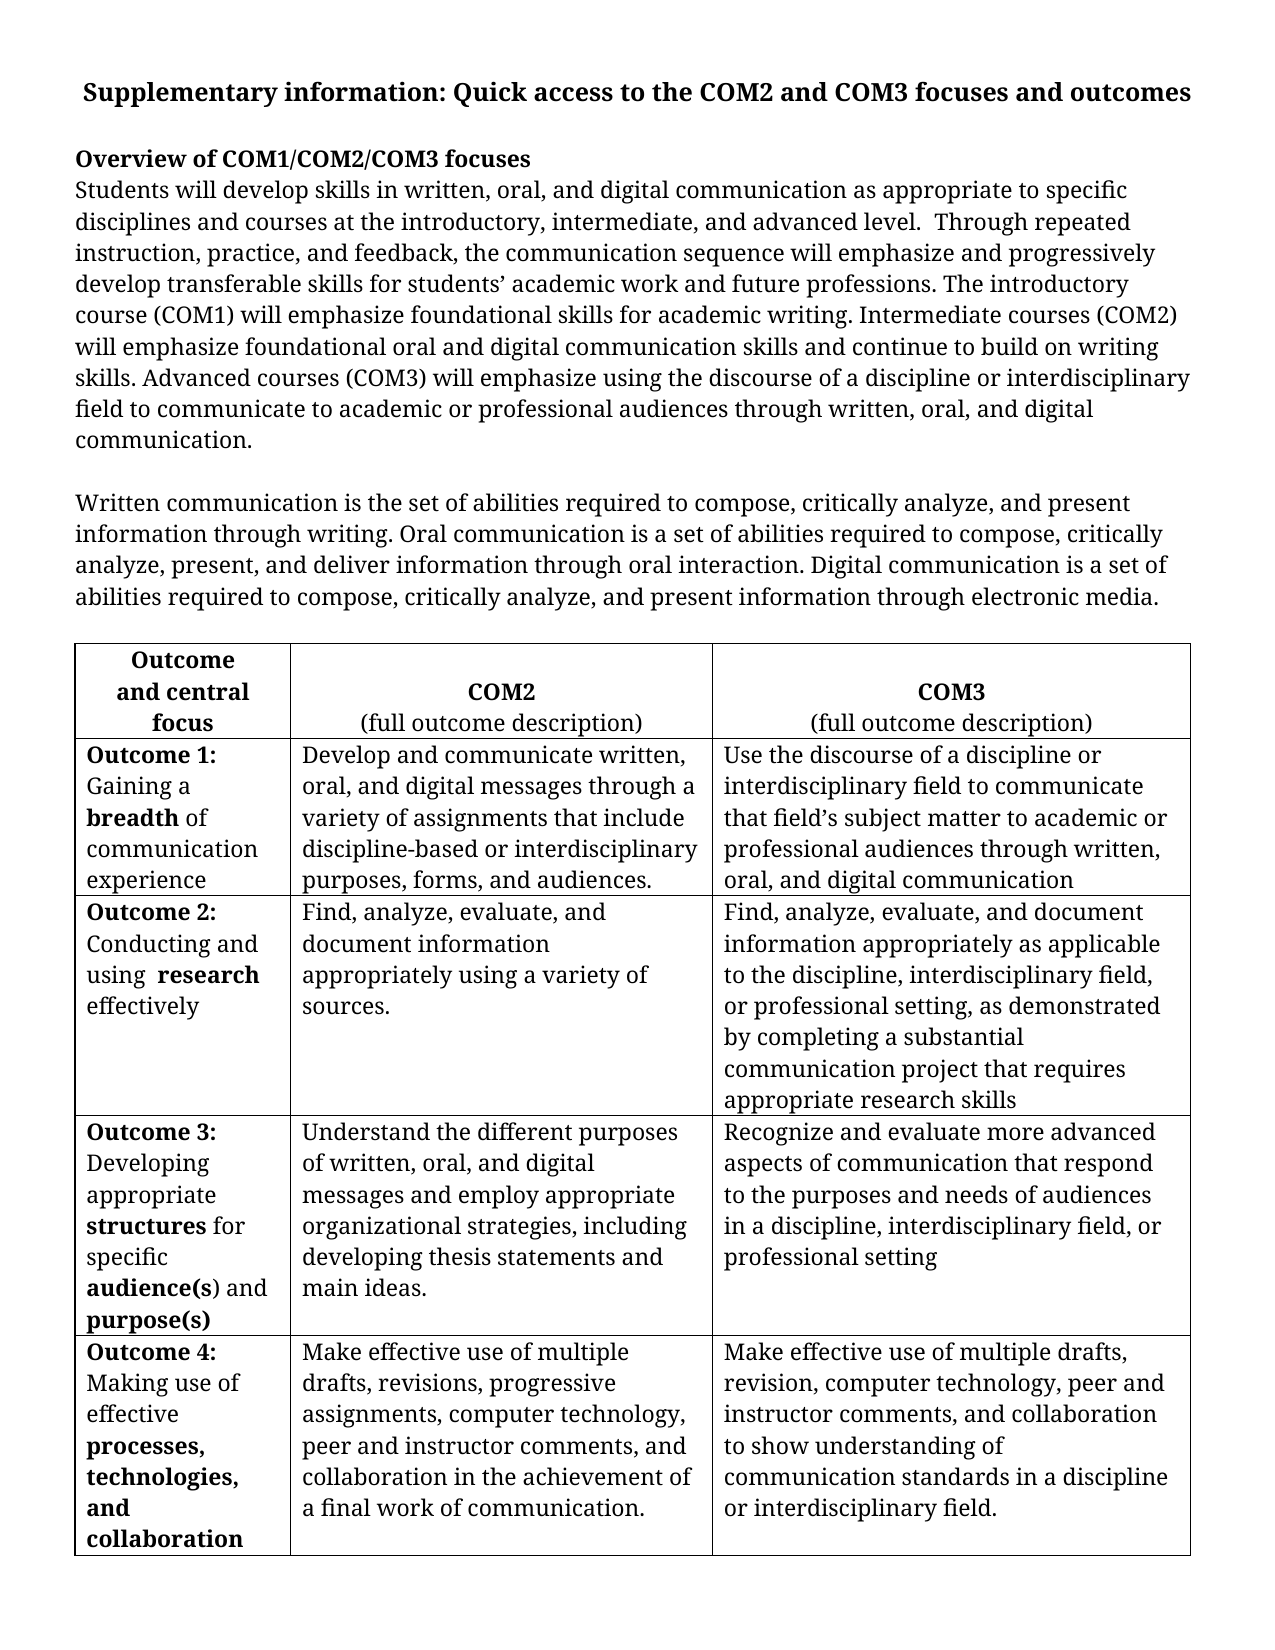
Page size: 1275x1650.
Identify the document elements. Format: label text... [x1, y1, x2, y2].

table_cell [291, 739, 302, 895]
table_cell Make effective use of multiple drafts, revisions, progressive assignments, computer technology, peer and instructor comments, and collaboration in the achievement of a final work of communication. [291, 1336, 712, 1554]
text Supplementary information: Quick access to the COM2 and COM3 focuses and outcomes [75, 75, 1200, 109]
table_cell Recognize and evaluate more advanced aspects of communication that respond to the purposes and needs of audiences in a discipline, interdisciplinary field, or professional setting [713, 1116, 1190, 1335]
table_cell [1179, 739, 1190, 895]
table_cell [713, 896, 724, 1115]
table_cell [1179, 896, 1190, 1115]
table_cell Outcome 2: Conducting and using research effectively [76, 896, 290, 1115]
text Overview of COM1/COM2/COM3 focuses [75, 143, 1200, 174]
table_header COM3 (full outcome description) [713, 644, 1190, 738]
text Written communication is the set of abilities required to compose, critically analyze, and present information through writing. Oral communication is a set of abilities required to compose, critically analyze, present, and deliver information through oral interaction. Digital communication is a set of abilities required to compose, critically analyze, and present information through electronic media. [75, 487, 1200, 612]
table_cell Understand the different purposes of written, oral, and digital messages and employ appropriate organizational strategies, including developing thesis statements and main ideas. [291, 1116, 712, 1335]
table_cell Find, analyze, evaluate, and document information appropriately using a variety of sources. [291, 896, 712, 1115]
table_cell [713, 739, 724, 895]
table_cell Make effective use of multiple drafts, revision, computer technology, peer and instructor comments, and collaboration to show understanding of communication standards in a discipline or interdisciplinary field. [713, 1336, 1190, 1554]
table_header COM2 (full outcome description) [291, 644, 712, 738]
text Students will develop skills in written, oral, and digital communication as appropriate to specific disciplines and courses at the introductory, intermediate, and advanced level. Through repeated instruction, practice, and feedback, the communication sequence will emphasize and progressively develop transferable skills for students’ academic work and future professions. The introductory course (COM1) will emphasize foundational skills for academic writing. Intermediate courses (COM2) will emphasize foundational oral and digital communication skills and continue to build on writing skills. Advanced courses (COM3) will emphasize using the discourse of a discipline or interdisciplinary field to communicate to academic or professional audiences through written, oral, and digital communication. [75, 174, 1200, 456]
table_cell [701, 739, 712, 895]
